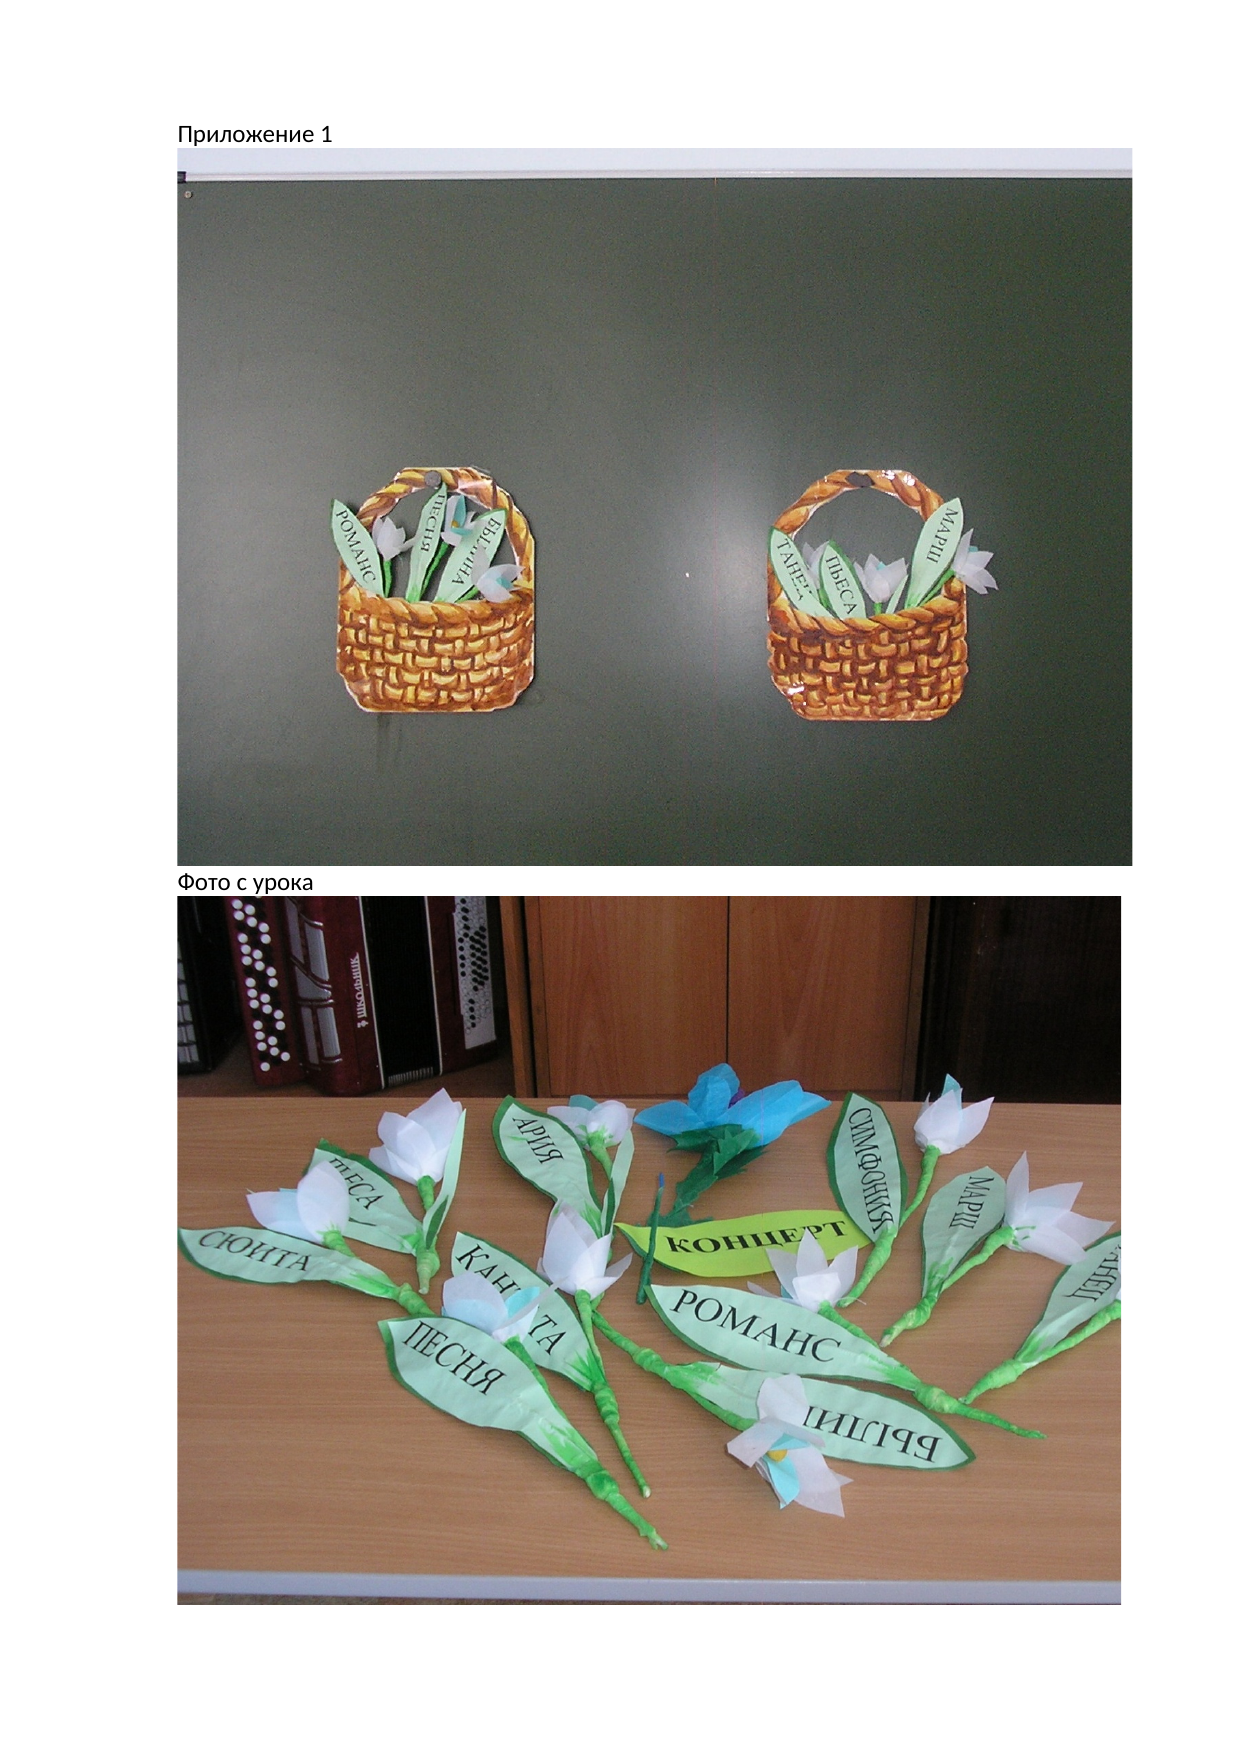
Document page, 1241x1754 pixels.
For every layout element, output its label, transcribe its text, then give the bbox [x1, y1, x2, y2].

text Приложение 1 [177, 118, 1152, 149]
text Фото с урока [177, 866, 1152, 896]
picture [177, 148, 1133, 866]
picture [177, 896, 1122, 1605]
